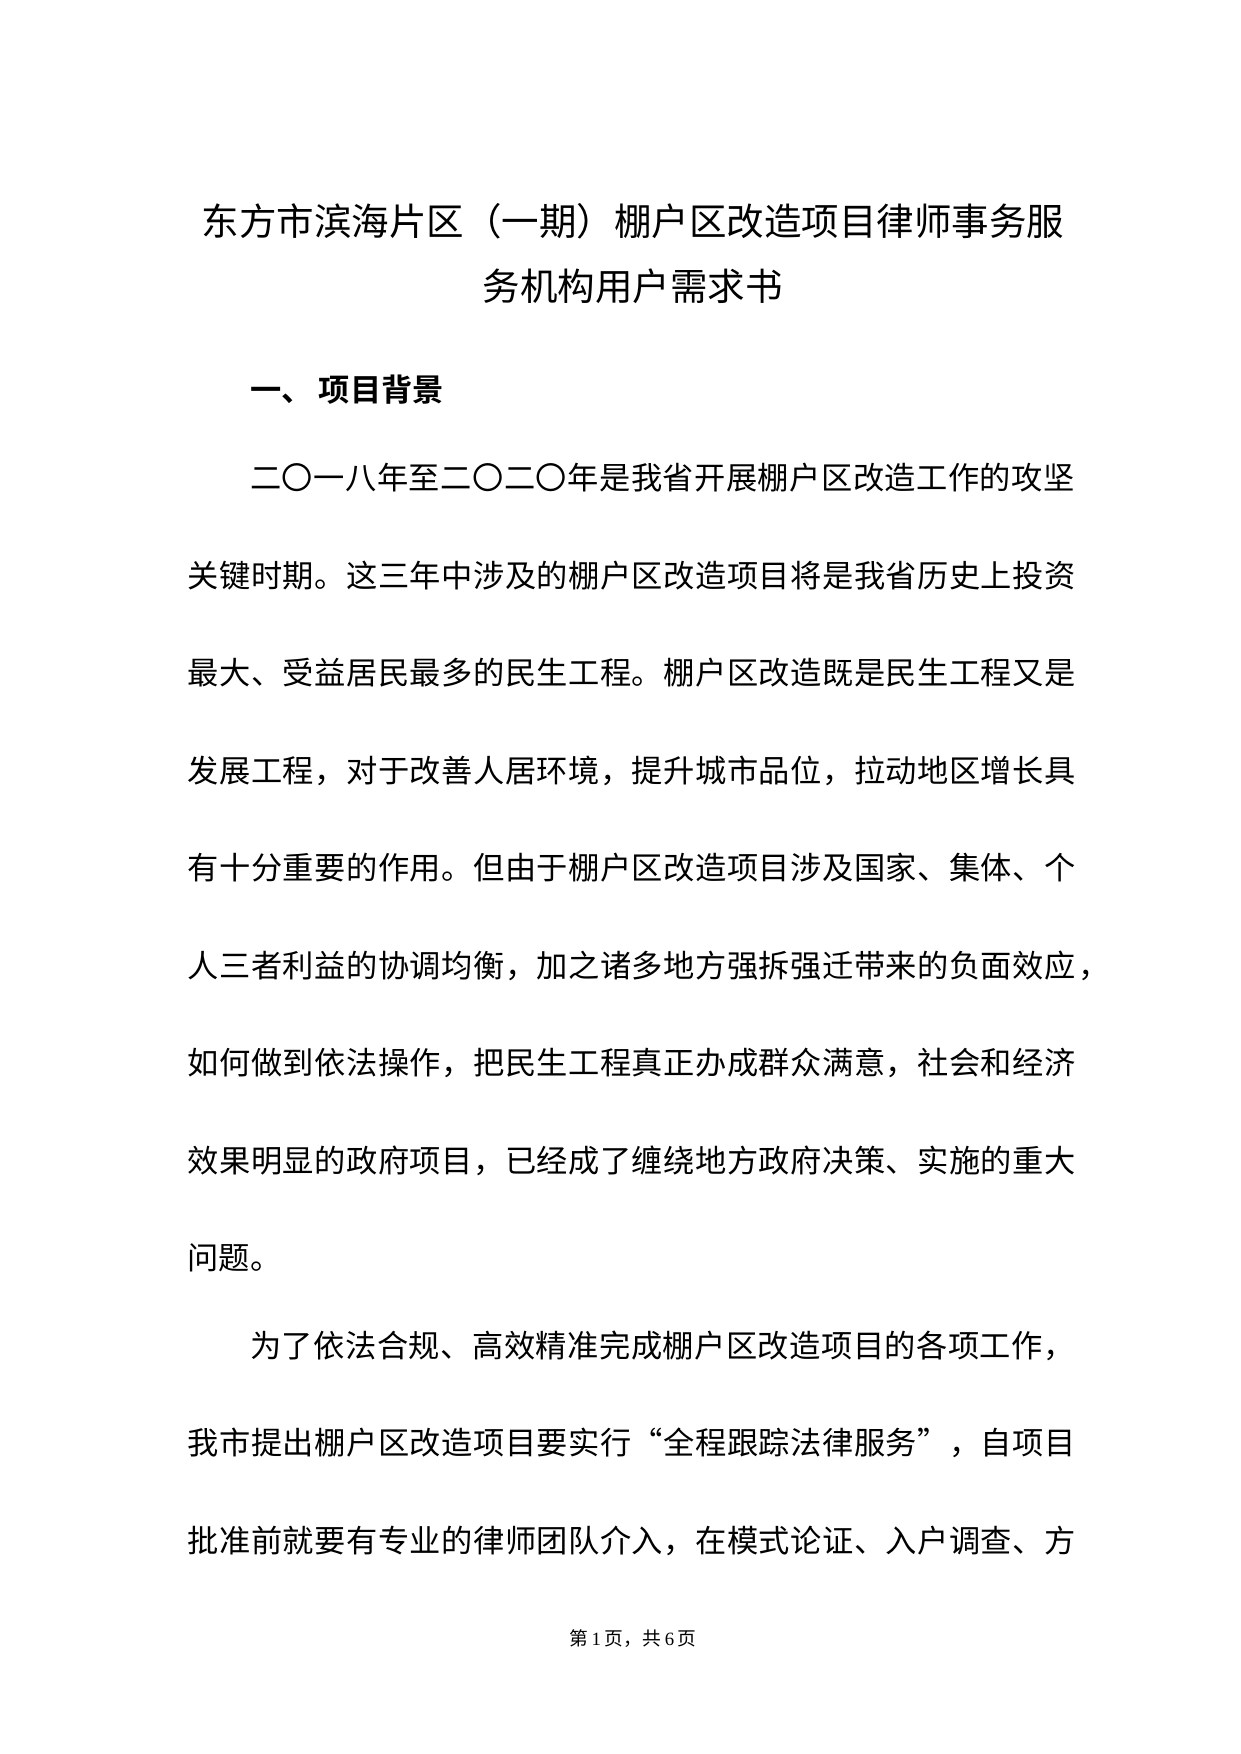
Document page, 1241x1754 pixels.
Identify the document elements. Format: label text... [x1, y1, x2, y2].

list 项目背景 [187, 356, 1078, 421]
subtitle 东方市滨海片区（一期）棚户区改造项目律师事务服务机构用户需求书 [187, 187, 1078, 317]
text 二〇一八年至二〇二〇年是我省开展棚户区改造工作的攻坚关键时期。这三年中涉及的棚户区改造项目将是我省历史上投资最大、受益居民最多的民生工程。棚户区改造既是民生工程又是发展工程，对于改善人居环境，提升城市品位，拉动地区增长具有十分重要的作用。但由于棚户区改造项目涉及国家、集体、个人三者利益的协调均衡，加之诸多地方强拆强迁带来的负面效应，如何做到依法操作，把民生工程真正办成群众满意，社会和经济效果明显的政府项目，已经成了缠绕地方政府决策、实施的重大问题。 [187, 443, 1078, 1288]
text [187, 1311, 1078, 1571]
